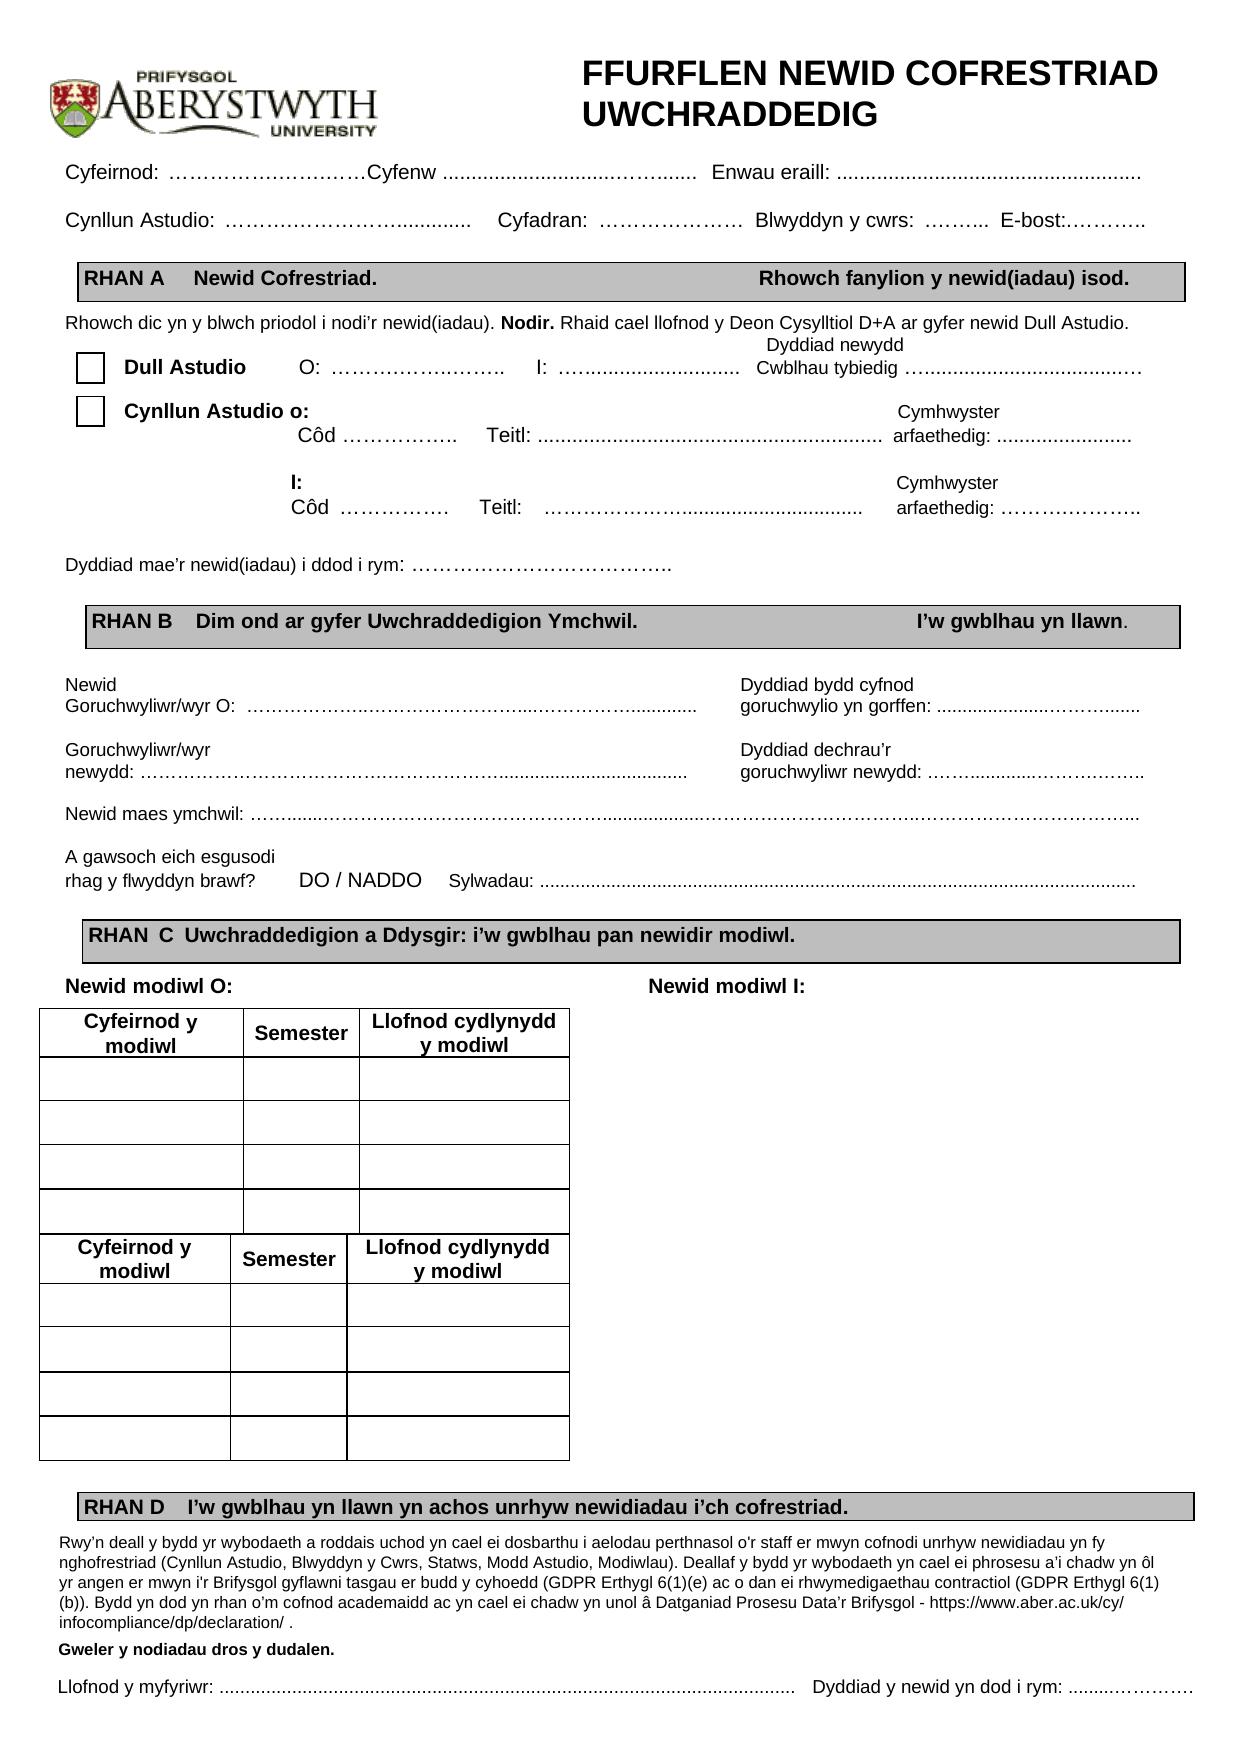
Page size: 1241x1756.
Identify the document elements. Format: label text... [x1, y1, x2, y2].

text I: Cymhwyster [291, 470, 1209, 494]
subtitle Newid modiwl O: Newid modiwl I: [65, 974, 1209, 998]
text Rwy’n deall y bydd yr wybodaeth a roddais uchod yn cael ei dosbarthu i aelodau perthnasol o'r staff er mwyn cofnodi unrhyw newidiadau yn fy nghofrestriad (Cynllun Astudio, Blwyddyn y Cwrs, Statws, Modd Astudio, Modiwlau). Deallaf y bydd yr wybodaeth yn cael ei phrosesu a’i chadw yn ôl yr angen er mwyn i'r Brifysgol gyflawni tasgau er budd y cyhoedd (GDPR Erthygl 6(1)(e) ac o dan ei rhwymedigaethau contractiol (GDPR Erthygl 6(1) (b)). Bydd yn dod yn rhan o’m cofnod academaidd ac yn cael ei chadw yn unol â Datganiad Prosesu Data’r Brifysgol - https://www.aber.ac.uk/cy/ infocompliance/dp/declaration/ . [59, 1533, 1167, 1632]
text rhag y flwyddyn brawf? DO / NADDO Sylwadau: ..................................................................................................................... [65, 868, 1209, 892]
text Dyddiad mae’r newid(iadau) i ddod i rym: ……………………………….. [65, 552, 1209, 576]
text Gweler y nodiadau dros y dudalen. [58, 1640, 1209, 1659]
text Goruchwyliwr/wyr O: ………………..……………………....……………............. goruchwylio yn gorffen: ......................………....... [65, 696, 1209, 717]
text A gawsoch eich esgusodi [65, 847, 1209, 868]
text Rhowch dic yn y blwch priodol i nodi’r newid(iadau). Nodir. Rhaid cael llofnod y Deon Cysylltiol D+A ar gyfer newid Dull Astudio. [65, 312, 1209, 334]
text Cyfeirnod: …………….…….……Cyfenw ..............................……....... Enwau eraill: ..................................................... [65, 160, 1209, 184]
text Côd ……………. Teitl: …………………................................. arfaethedig: ……….……….. [291, 494, 1209, 518]
text Llofnod y myfyriwr: ............................................................................................................... Dyddiad y newid yn dod i rym: .........…………. [57, 1676, 1209, 1698]
text Newid Dyddiad bydd cyfnod [65, 674, 1209, 696]
text Dyddiad newydd [766, 334, 1209, 355]
text Côd …………….. Teitl: ............................................................ arfaethedig: ........................ [297, 423, 1209, 447]
picture [31, 60, 396, 149]
text Cynllun Astudio: ……….……………............. Cyfadran: ………………… Blwyddyn y cwrs: .……... E-bost:.……….. [65, 208, 1209, 232]
text Goruchwyliwr/wyr Dyddiad dechrau’r [65, 739, 1209, 760]
text newydd: ………………………………….………………..................................... goruchwyliwr newydd: .…….............……….…….. Newid maes ymchwil: …….......………………………………………....................……………………………..……………………………... [65, 760, 1149, 825]
text FFURFLEN NEWID COFRESTRIAD UWCHRADDEDIG [582, 53, 1167, 134]
text Dull Astudio O: ……….……..…….. I: .…........................... Cwblhau tybiedig …...................................… [124, 355, 1209, 379]
text Cynllun Astudio o: Cymhwyster [124, 398, 1209, 422]
